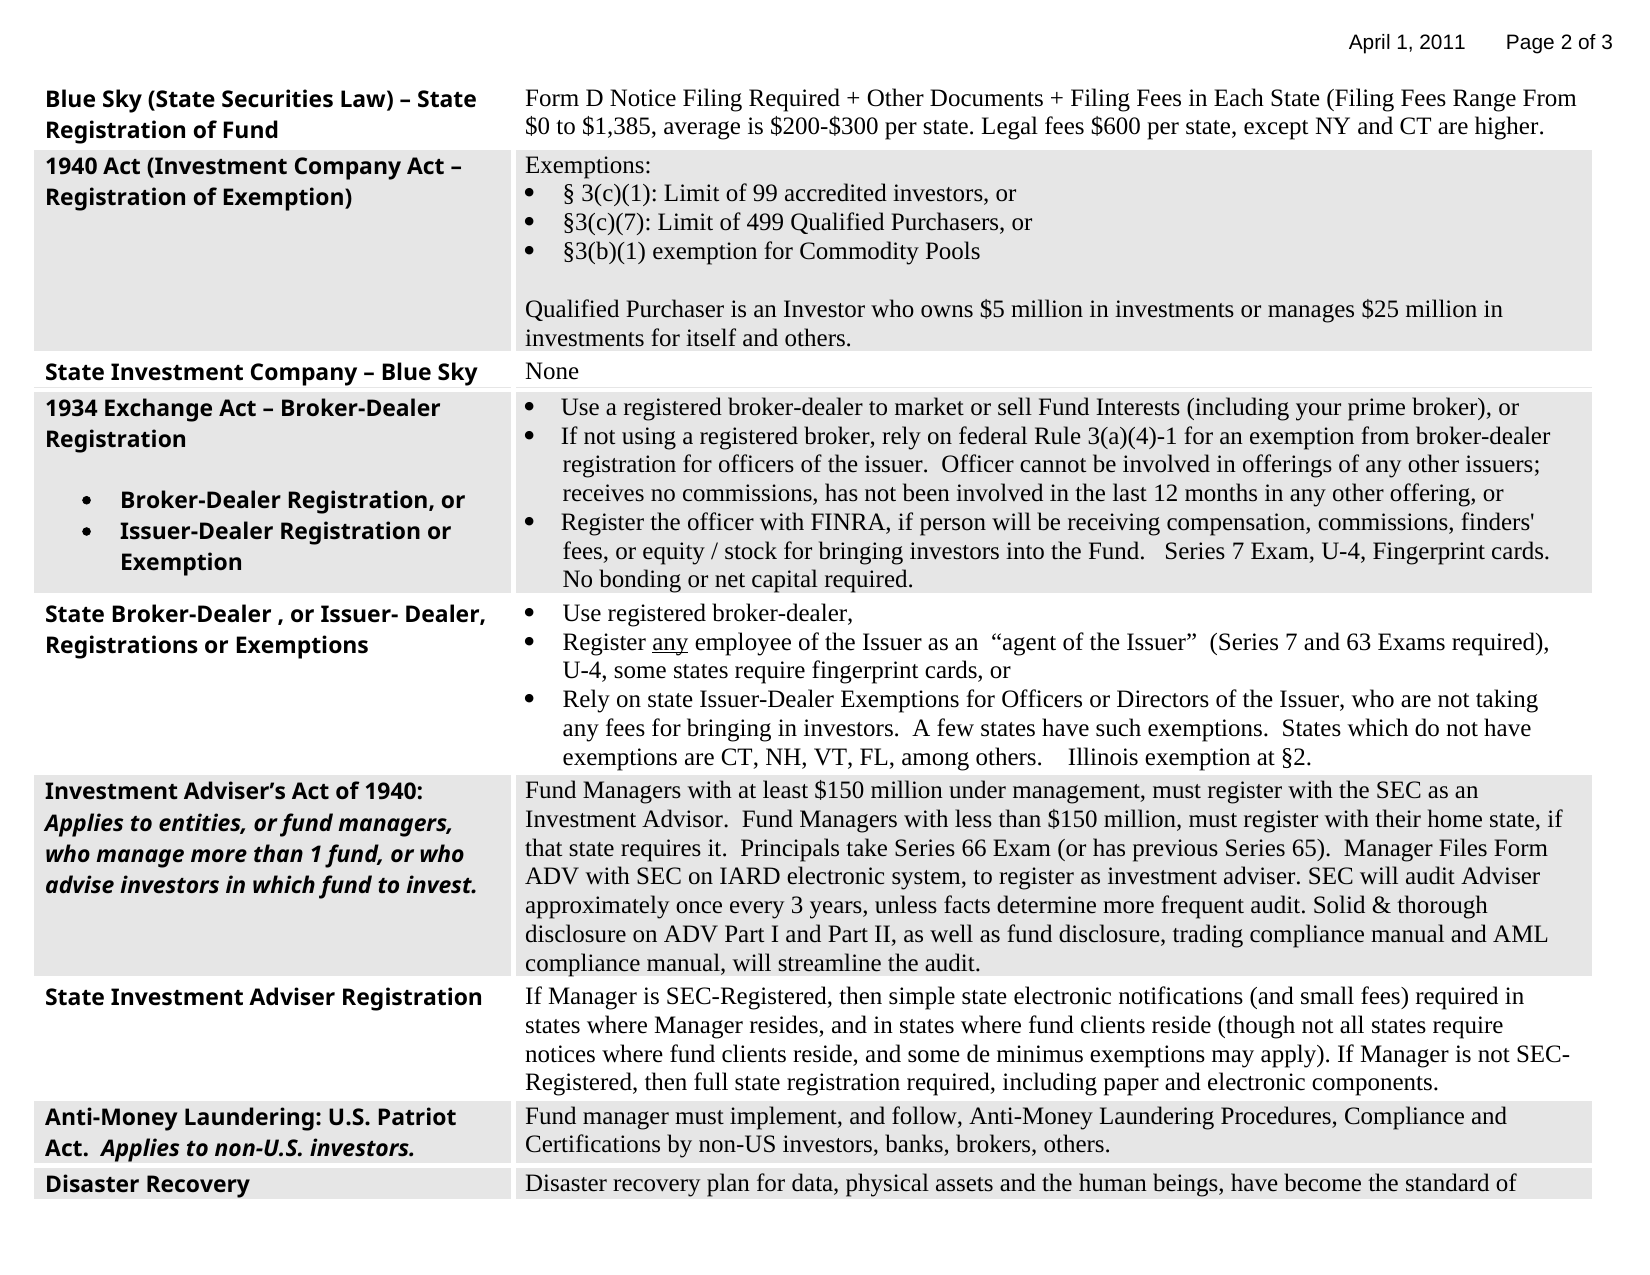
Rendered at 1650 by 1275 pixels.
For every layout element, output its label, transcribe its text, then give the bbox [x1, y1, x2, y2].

table_cell Investment Adviser’s Act of 1940: Applies to entities, or fund managers, who manage more than 1 fund, or who advise investors in which fund to invest. [34, 775, 511, 976]
table_cell If Manager is SEC-Registered, then simple state electronic notifications (and small fees) required in states where Manager resides, and in states where fund clients reside (though not all states require notices where fund clients reside, and some de minimus exemptions may apply). If Manager is not SEC-Registered, then full state registration required, including paper and electronic components. [516, 981, 1592, 1096]
table_cell Use a registered broker-dealer to market or sell Fund Interests (including your prime broker), or If not using a registered broker, rely on federal Rule 3(a)(4)-1 for an exemption from broker-dealer registration for officers of the issuer. Officer cannot be involved in offerings of any other issuers; receives no commissions, has not been involved in the last 12 months in any other offering, or Register the officer with FINRA, if person will be receiving compensation, commissions, finders' fees, or equity / stock for bringing investors into the Fund. Series 7 Exam, U-4, Fingerprint cards. No bonding or net capital required. [516, 392, 1592, 593]
table_cell Form D Notice Filing Required + Other Documents + Filing Fees in Each State (Filing Fees Range From $0 to $1,385, average is $200-$300 per state. Legal fees $600 per state, except NY and CT are higher. [516, 83, 1592, 145]
table_cell State Broker-Dealer , or Issuer- Dealer, Registrations or Exemptions [34, 598, 511, 771]
table_cell Fund manager must implement, and follow, Anti-Money Laundering Procedures, Compliance and Certifications by non-US investors, banks, brokers, others. [516, 1101, 1592, 1163]
table_cell Use registered broker-dealer, Register any employee of the Issuer as an “agent of the Issuer” (Series 7 and 63 Exams required), U-4, some states require fingerprint cards, or Rely on state Issuer-Dealer Exemptions for Officers or Directors of the Issuer, who are not taking any fees for bringing in investors. A few states have such exemptions. States which do not have exemptions are CT, NH, VT, FL, among others. exemption at §2. [516, 598, 1592, 771]
table_cell Exemptions: § 3(c)(1): Limit of 99 accredited investors, or §3(c)(7): Limit of 499 Qualified Purchasers, or §3(b)(1) exemption for Commodity Pools Qualified Purchaser is an Investor who owns $5 million in investments or manages $25 million in investments for itself and others. [516, 150, 1592, 351]
table_cell Blue Sky (State Securities Law) – State Registration of Fund [34, 83, 511, 145]
table_cell Disaster Recovery [34, 1168, 511, 1199]
table_cell Anti-Money Laundering: U.S. Patriot Act. Applies to non-U.S. investors. [34, 1101, 511, 1163]
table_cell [516, 1168, 1592, 1199]
table_cell 1940 Act (Investment Company Act – Registration of Exemption) [34, 150, 511, 351]
table_cell State Investment Adviser Registration [34, 981, 511, 1096]
table_cell 1934 Exchange Act – Broker-Dealer Registration Broker-Dealer Registration, or Issuer-Dealer Registration or Exemption [34, 392, 511, 593]
table_cell Fund Managers with at least $150 million under management, must register with the SEC as an Investment Advisor. Fund Managers with less than $150 million, must register with their home state, if that state requires it. Principals take Series 66 Exam (or has previous Series 65). Manager Files Form ADV with SEC on IARD electronic system, to register as investment adviser. SEC will audit Adviser approximately once every 3 years, unless facts determine more frequent audit. Solid & thorough disclosure on ADV Part I and Part II, as well as fund disclosure, trading compliance manual and AML compliance manual, will streamline the audit. [516, 775, 1592, 976]
table_cell State Investment Company – Blue Sky [34, 356, 511, 387]
table_cell None [516, 356, 1592, 387]
